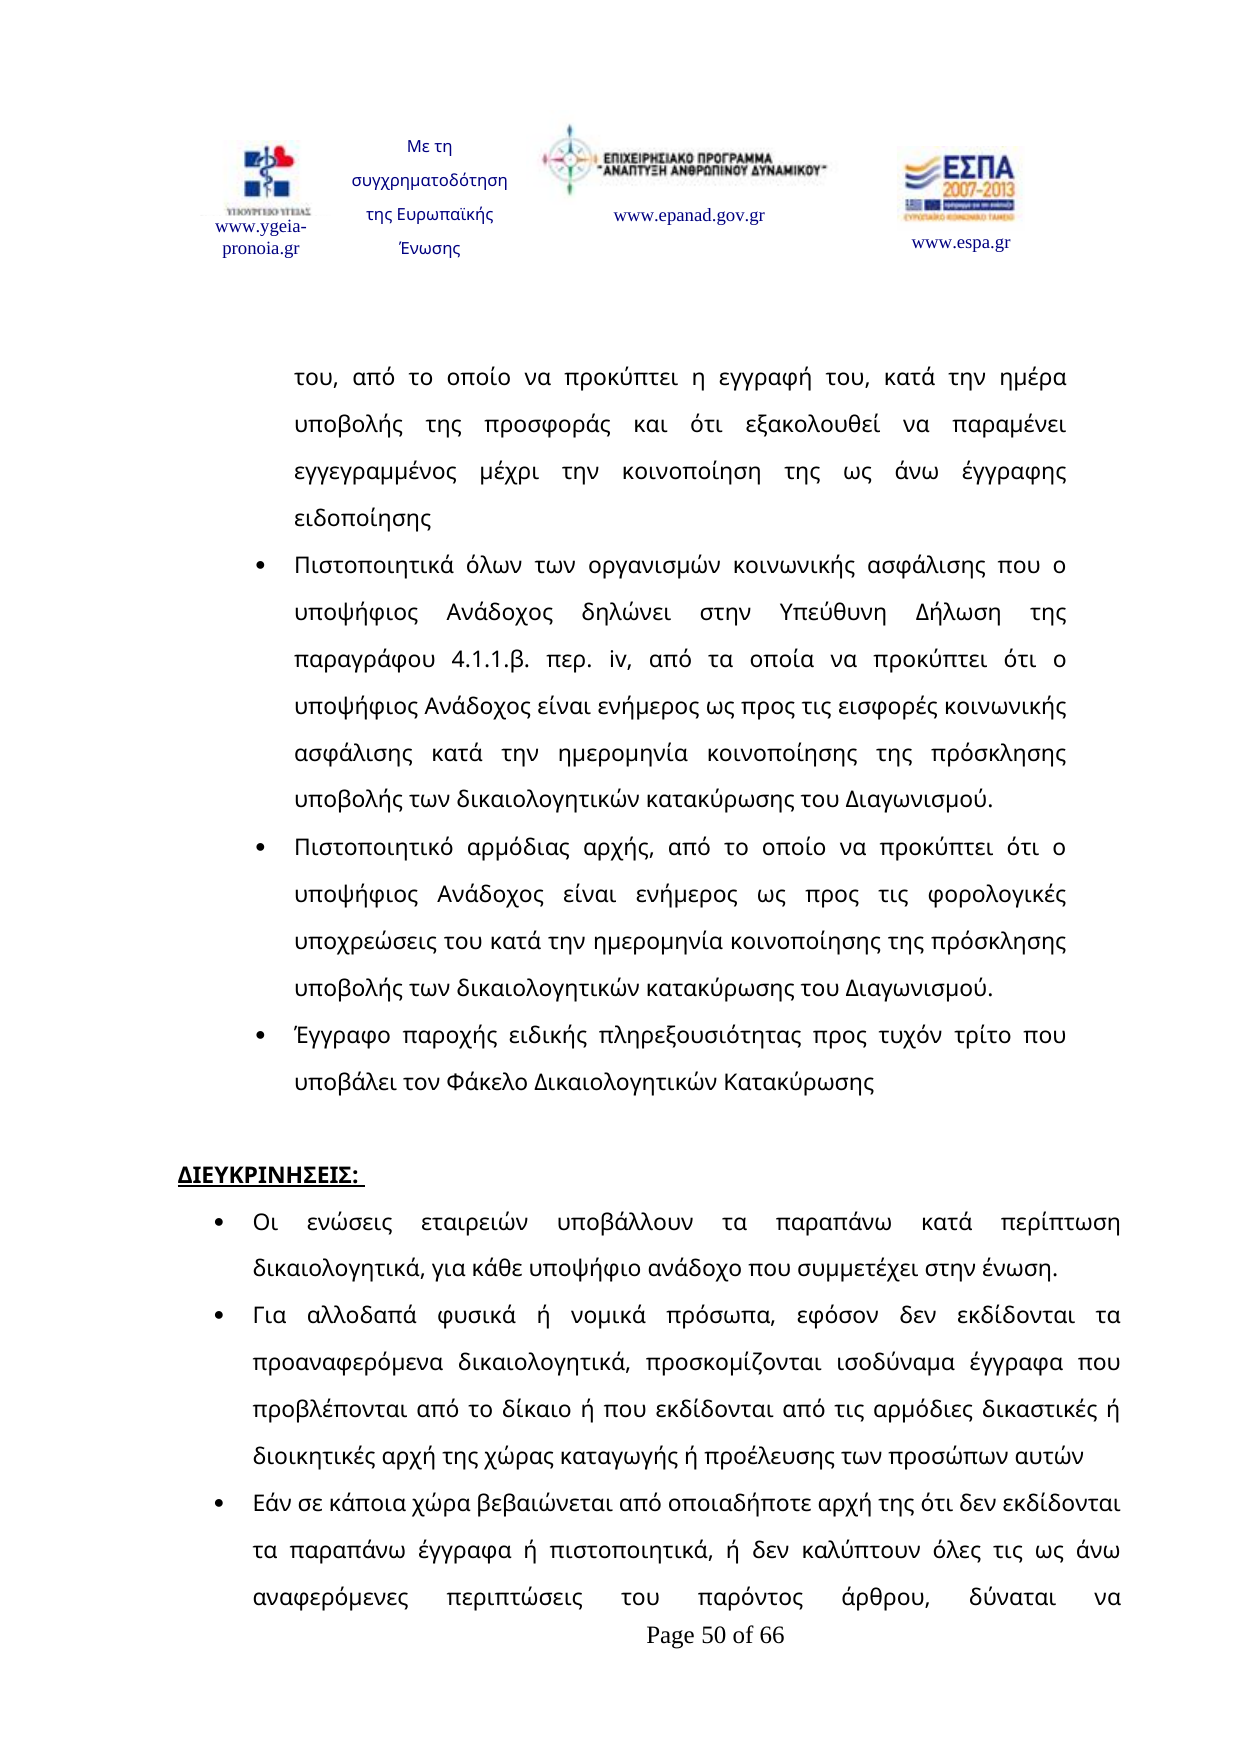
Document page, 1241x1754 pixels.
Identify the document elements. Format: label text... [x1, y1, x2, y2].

list Για αλλοδαπά φυσικά ή νομικά πρόσωπα, εφόσον δεν εκδίδονται τα προαναφερόμενα δικαιολογητικά, προσκομίζονται ισοδύναμα έγγραφα που προβλέπονται από το δίκαιο ή που εκδίδονται από τις αρμόδιες δικαστικές ή διοικητικές αρχή της χώρας καταγωγής ή προέλευσης των προσώπων αυτών [215, 1299, 1121, 1471]
table_cell Πιστοποιητικά όλων των οργανισμών κοινωνικής ασφάλισης που ο υποψήφιος Ανάδοχος δηλώνει στην Υπεύθυνη Δήλωση της παραγράφου 4.1.1.β. περ. iv, από τα οποία να προκύπτει ότι ο υποψήφιος Ανάδοχος είναι ενήμερος ως προς τις εισφορές κοινωνικής ασφάλισης κατά την ημερομηνία κοινοποίησης της πρόσκλησης υποβολής των δικαιολογητικών κατακύρωσης του Διαγωνισμού. [217, 547, 1114, 829]
table_cell Έγγραφο παροχής ειδικής πληρεξουσιότητας προς τυχόν τρίτο που υποβάλει τον Φάκελο Δικαιολογητικών Κατακύρωσης [217, 1017, 1114, 1112]
picture [896, 146, 1025, 231]
text ΔΙΕΥΚΡΙΝΗΣΕΙΣ: [177, 1158, 1121, 1190]
list Οι ενώσεις εταιρειών υποβάλλουν τα παραπάνω κατά περίπτωση δικαιολογητικά, για κάθε υποψήφιο ανάδοχο που συμμετέχει στην ένωση. [215, 1205, 1121, 1283]
table_cell Πιστοποιητικό αρμόδιας αρχής, από το οποίο να προκύπτει ότι ο υποψήφιος Ανάδοχος είναι ενήμερος ως προς τις φορολογικές υποχρεώσεις του κατά την ημερομηνία κοινοποίησης της πρόσκλησης υποβολής των δικαιολογητικών κατακύρωσης του Διαγωνισμού. [217, 829, 1114, 1017]
picture [526, 110, 845, 205]
picture [199, 140, 331, 216]
